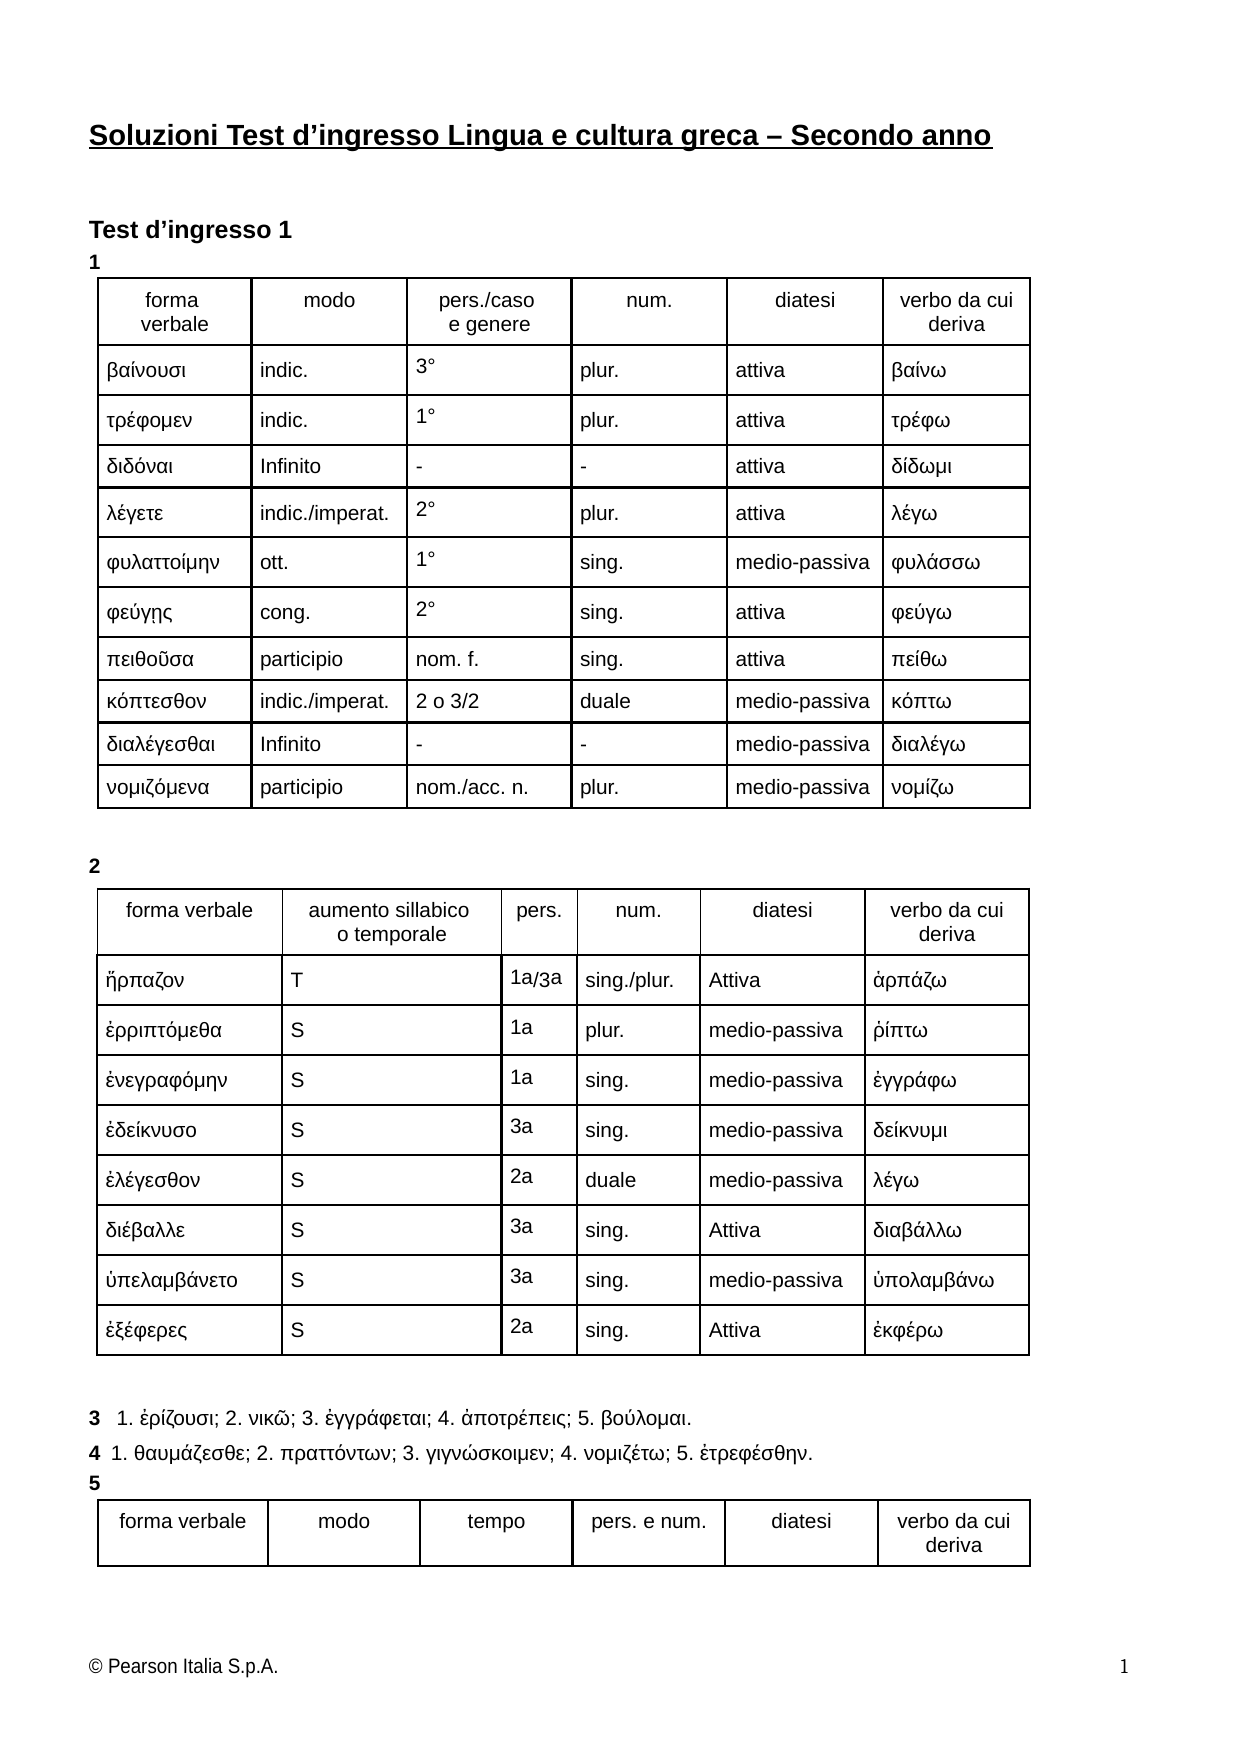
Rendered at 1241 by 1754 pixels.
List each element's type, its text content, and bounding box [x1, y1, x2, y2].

table_cell φυλαττοίμην [99, 538, 250, 586]
table_cell medio-passiva [701, 1006, 864, 1054]
table_header forma verbale [98, 890, 282, 954]
table_cell attiva [728, 588, 882, 636]
table_cell βαίνουσι [99, 346, 250, 394]
table_header num. [578, 890, 700, 954]
table_cell medio-passiva [701, 1056, 864, 1104]
table_cell medio-passiva [701, 1156, 864, 1204]
table_cell attiva [728, 638, 882, 679]
text 1 [89, 250, 1152, 274]
table_cell δείκνυμι [866, 1106, 1028, 1154]
table_cell ἥρπαζον [98, 956, 281, 1004]
table_cell ἐγγράφω [866, 1056, 1028, 1104]
text Test d’ingresso 1 [89, 214, 1152, 244]
table_cell nom./acc. n. [408, 766, 570, 807]
table_cell S [283, 1256, 500, 1303]
table_header num. [573, 279, 726, 344]
table_cell S [283, 1306, 500, 1353]
table_cell plur. [573, 396, 726, 444]
table_cell 1a [503, 1006, 576, 1054]
table_cell 2° [408, 588, 570, 636]
table_cell sing. [573, 538, 726, 586]
table_cell nom. f. [408, 638, 570, 679]
table_cell S [283, 1006, 500, 1054]
table_cell λέγω [884, 489, 1029, 536]
table_cell Attiva [701, 956, 864, 1004]
table_cell duale [573, 681, 726, 721]
table_cell attiva [728, 489, 882, 536]
table_cell 3a [503, 1256, 576, 1303]
table_cell sing. [573, 588, 726, 636]
table_cell ἁρπάζω [866, 956, 1028, 1004]
table_header pers. e num. [574, 1501, 724, 1565]
table_cell 2° [408, 489, 570, 536]
table_cell λέγω [866, 1156, 1028, 1204]
table_cell indic. [253, 346, 406, 394]
table_header modo [253, 279, 406, 344]
table_cell ἐλέγεσθον [98, 1156, 281, 1204]
table_cell 3° [408, 346, 570, 394]
table_cell T [283, 956, 500, 1004]
table_header aumento sillabico o temporale [283, 890, 501, 954]
table_cell sing. [578, 1256, 699, 1303]
table_cell δίδωμι [884, 446, 1029, 486]
text 3 1. ἐρίζουσι; 2. νικῶ; 3. ἐγγράφεται; 4. ἀποτρέπεις; 5. βούλομαι. [89, 1401, 1152, 1430]
table_cell νομίζω [884, 766, 1029, 807]
table_cell S [283, 1206, 500, 1254]
table_cell attiva [728, 346, 882, 394]
table_cell φεύγῃς [99, 588, 250, 636]
table_cell Attiva [701, 1306, 864, 1353]
table_cell 3a [503, 1106, 576, 1154]
table_cell cong. [253, 588, 406, 636]
table_header diatesi [701, 890, 864, 954]
table_cell τρέφομεν [99, 396, 250, 444]
table_cell 2a [503, 1306, 576, 1353]
table_cell πειθοῦσα [99, 638, 250, 679]
text 2 [89, 854, 1152, 878]
table_cell plur. [578, 1006, 699, 1054]
table_cell φυλάσσω [884, 538, 1029, 586]
table_cell 3a [503, 1206, 576, 1254]
text Soluzioni Test d’ingresso Lingua e cultura greca – Secondo anno [89, 118, 1152, 152]
table_cell duale [578, 1156, 699, 1204]
table_cell participio [253, 638, 406, 679]
table_cell medio-passiva [728, 538, 882, 586]
table_cell - [408, 724, 570, 764]
table_cell κόπτεσθον [99, 681, 250, 721]
table_cell indic. [253, 396, 406, 444]
table_header diatesi [728, 279, 882, 344]
table_cell 1a [503, 1056, 576, 1104]
table_cell 2 o 3/2 [408, 681, 570, 721]
table_header pers. [502, 890, 577, 954]
table_header modo [269, 1501, 419, 1565]
table_header diatesi [726, 1501, 877, 1565]
table_cell νομιζόμενα [99, 766, 250, 807]
table_cell 1a/3a [503, 956, 576, 1004]
table_cell sing./plur. [578, 956, 699, 1004]
table_cell ἐδείκνυσο [98, 1106, 281, 1154]
table_cell - [408, 446, 570, 486]
table_cell plur. [573, 766, 726, 807]
table_cell attiva [728, 446, 882, 486]
table_cell λέγετε [99, 489, 250, 536]
table_cell 1° [408, 396, 570, 444]
table_cell 1° [408, 538, 570, 586]
table_cell ott. [253, 538, 406, 586]
table_cell ἐρριπτόμεθα [98, 1006, 281, 1054]
table_header verbo da cui deriva [884, 279, 1029, 344]
table_cell πείθω [884, 638, 1029, 679]
table_header pers./caso e genere [408, 279, 570, 344]
table_cell ὑπελαμβάνετο [98, 1256, 281, 1303]
table_cell κόπτω [884, 681, 1029, 721]
table_cell sing. [573, 638, 726, 679]
table_cell sing. [578, 1106, 699, 1154]
table_cell medio-passiva [701, 1256, 864, 1303]
table_header forma verbale [99, 279, 250, 344]
table_cell sing. [578, 1206, 699, 1254]
table_cell medio-passiva [728, 681, 882, 721]
table_header tempo [421, 1501, 571, 1565]
table_cell διαλέγεσθαι [99, 724, 250, 764]
table_cell 2a [503, 1156, 576, 1204]
text 5 [89, 1471, 1152, 1495]
table_header verbo da cui deriva [866, 890, 1028, 954]
table_cell S [283, 1156, 500, 1204]
table_cell - [573, 446, 726, 486]
table_cell plur. [573, 346, 726, 394]
table_cell medio-passiva [728, 766, 882, 807]
table_cell ἐκφέρω [866, 1306, 1028, 1353]
table_cell indic./imperat. [253, 489, 406, 536]
table_header forma verbale [99, 1501, 267, 1565]
table_cell sing. [578, 1306, 699, 1353]
table_cell sing. [578, 1056, 699, 1104]
table_cell βαίνω [884, 346, 1029, 394]
table_cell ὑπολαμβάνω [866, 1256, 1028, 1303]
table_cell ἐνεγραφόμην [98, 1056, 281, 1104]
table_cell φεύγω [884, 588, 1029, 636]
table_cell medio-passiva [728, 724, 882, 764]
table_cell medio-passiva [701, 1106, 864, 1154]
table_cell Attiva [701, 1206, 864, 1254]
table_header verbo da cui deriva [879, 1501, 1029, 1565]
table_cell τρέφω [884, 396, 1029, 444]
table_cell attiva [728, 396, 882, 444]
table_cell ἐξέφερες [98, 1306, 281, 1353]
table_cell ῥίπτω [866, 1006, 1028, 1054]
table_cell διαβάλλω [866, 1206, 1028, 1254]
table_cell Infinito [253, 724, 406, 764]
table_cell plur. [573, 489, 726, 536]
table_cell S [283, 1106, 500, 1154]
table_cell indic./imperat. [253, 681, 406, 721]
table_cell participio [253, 766, 406, 807]
table_cell - [573, 724, 726, 764]
table_cell Infinito [253, 446, 406, 486]
table_cell διέβαλλε [98, 1206, 281, 1254]
table_cell διδόναι [99, 446, 250, 486]
table_cell S [283, 1056, 500, 1104]
text 4 1. θαυμάζεσθε; 2. πραττόντων; 3. γιγνώσκοιμεν; 4. νομιζέτω; 5. ἐτρεφέσθην. [89, 1436, 1152, 1465]
table_cell διαλέγω [884, 724, 1029, 764]
